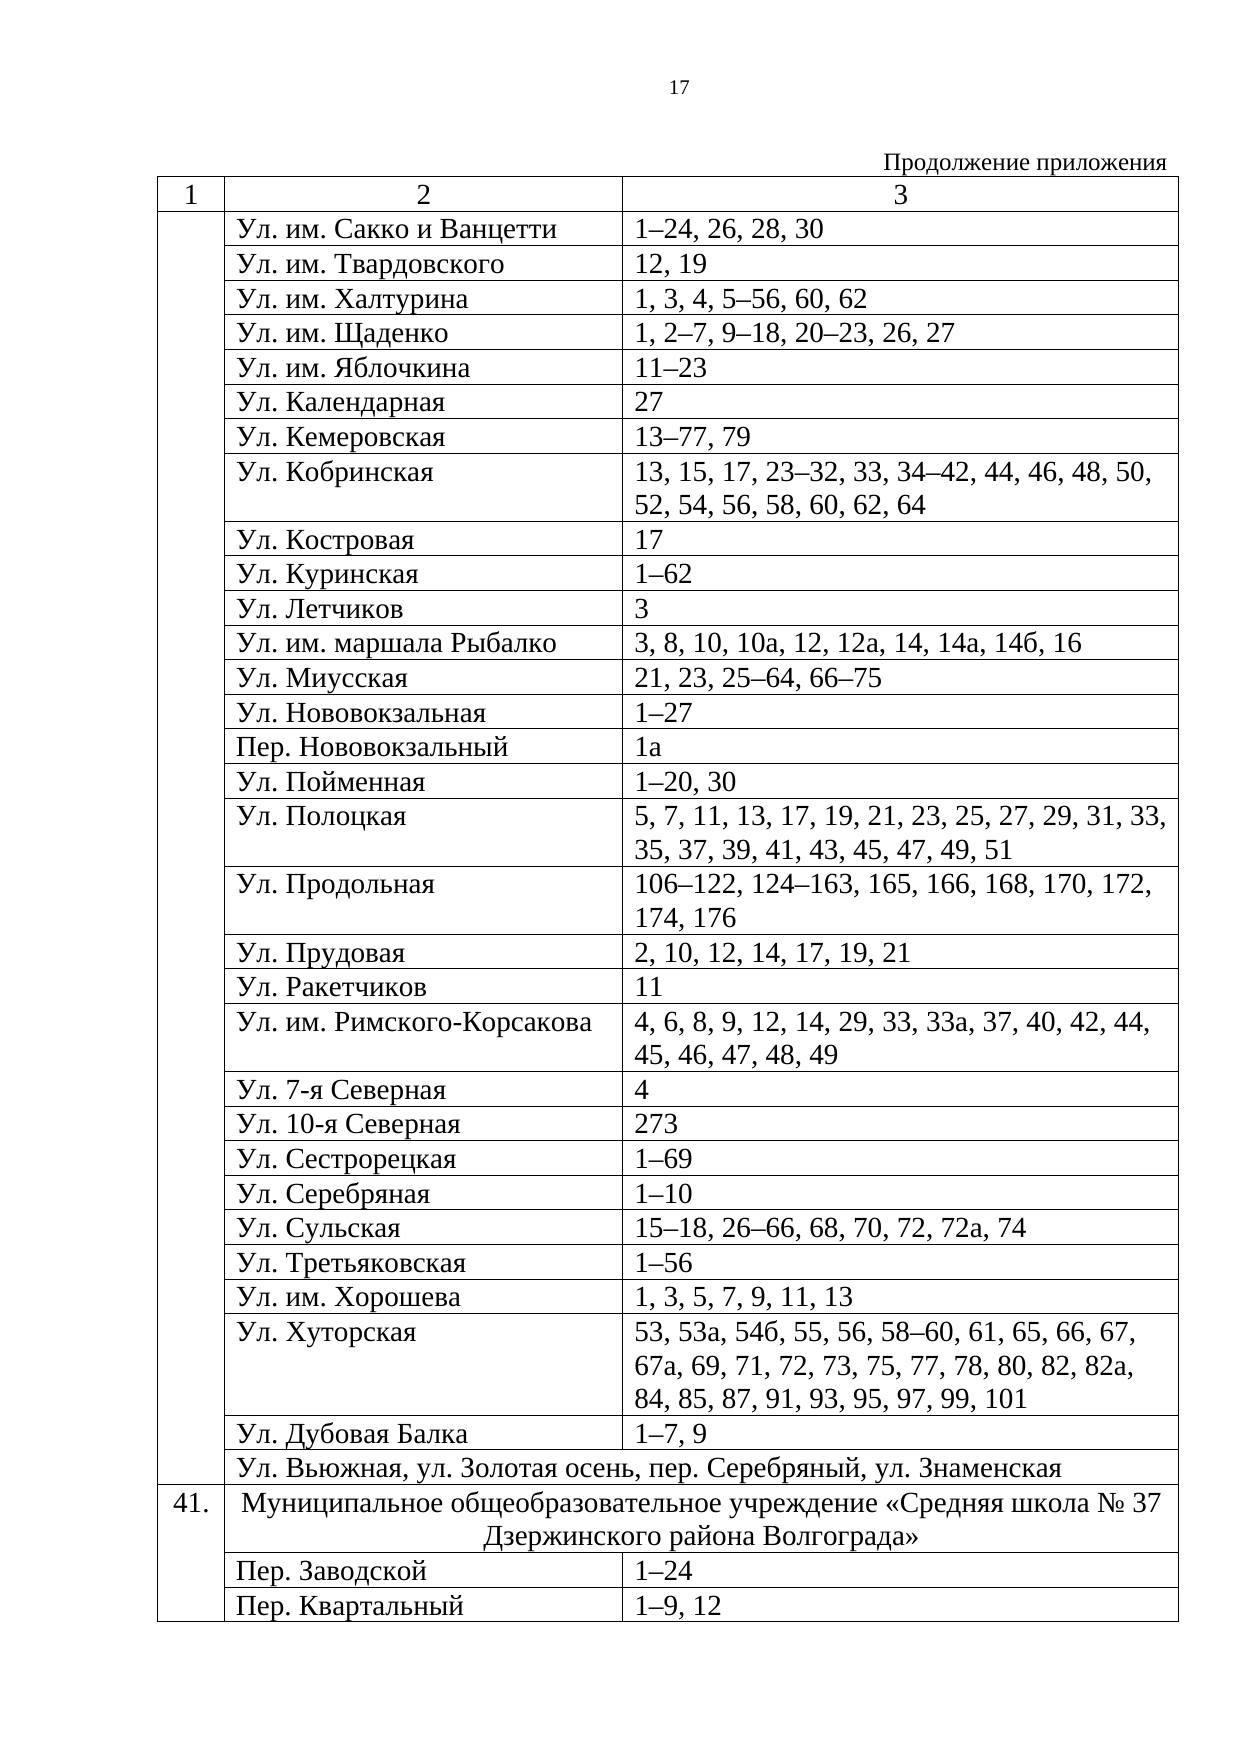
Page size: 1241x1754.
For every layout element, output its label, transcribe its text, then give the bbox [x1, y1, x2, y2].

table_cell 1, 2–7, 9–18, 20–23, 26, 27 [623, 315, 1178, 349]
table_cell Ул. Летчиков [225, 591, 622, 624]
table_cell 1–62 [623, 556, 1178, 590]
table_cell Ул. Сестрорецкая [225, 1141, 622, 1175]
table_cell Пер. Нововокзальный [225, 729, 622, 763]
table_cell Ул. Календарная [225, 385, 622, 418]
table_cell 1–9, 12 [623, 1588, 1178, 1621]
table_cell 1–24 [623, 1553, 1178, 1587]
table_cell Ул. Третьяковская [225, 1245, 622, 1278]
table_cell 1 [158, 177, 224, 211]
table_cell Ул. им. Хорошева [225, 1280, 622, 1313]
table_cell 3 [623, 177, 1178, 211]
table_cell Ул. им. Халтурина [225, 281, 622, 314]
table_cell 21, 23, 25–64, 66–75 [623, 660, 1178, 694]
table_cell 4 [623, 1072, 1178, 1106]
table_cell 11–23 [623, 350, 1178, 383]
table_cell Ул. Куринская [225, 556, 622, 590]
table_cell Ул. Дубовая Балка [225, 1416, 622, 1449]
table_cell 27 [623, 385, 1178, 418]
table_cell Ул. Кемеровская [225, 419, 622, 453]
table_cell 15–18, 26–66, 68, 70, 72, 72а, 74 [623, 1210, 1178, 1244]
table_header Продолжение приложения [158, 147, 1178, 176]
table_cell 11 [623, 969, 1178, 1003]
table_cell 1, 3, 4, 5–56, 60, 62 [623, 281, 1178, 314]
table_cell Ул. Нововокзальная [225, 695, 622, 728]
table_cell 1, 3, 5, 7, 9, 11, 13 [623, 1280, 1178, 1313]
table_cell 273 [623, 1107, 1178, 1140]
table_cell 17 [623, 522, 1178, 555]
table_cell Муниципальное общеобразовательное учреждение «Средняя школа № 37 Дзержинского района Волгограда» [225, 1485, 1178, 1552]
table_cell 1а [623, 729, 1178, 763]
table_cell Ул. им. Щаденко [225, 315, 622, 349]
table_cell Ул. им. Твардовского [225, 246, 622, 280]
table_cell Ул. им. Яблочкина [225, 350, 622, 383]
table_cell Ул. Костровая [225, 522, 622, 555]
table_cell Ул. Сульская [225, 1210, 622, 1244]
table_cell 53, 53а, 54б, 55, 56, 58–60, 61, 65, 66, 67, 67а, 69, 71, 72, 73, 75, 77, 78, 80, 82, 82а, 84, 85, 87, 91, 93, 95, 97, 99, 101 [623, 1314, 1178, 1415]
table_cell Ул. Хуторская [225, 1314, 622, 1415]
table_cell Ул. Миусская [225, 660, 622, 694]
table_cell 1–24, 26, 28, 30 [623, 212, 1178, 245]
table_cell 2 [225, 177, 622, 211]
table_cell Ул. Прудовая [225, 935, 622, 968]
table_cell Пер. Квартальный [225, 1588, 622, 1621]
table_cell Ул. Кобринская [225, 454, 622, 521]
table_cell 2, 10, 12, 14, 17, 19, 21 [623, 935, 1178, 968]
table_cell 5, 7, 11, 13, 17, 19, 21, 23, 25, 27, 29, 31, 33, 35, 37, 39, 41, 43, 45, 47, 49, 51 [623, 799, 1178, 866]
table_cell Ул. им. Римского-Корсакова [225, 1004, 622, 1071]
table_cell Ул. им. Сакко и Ванцетти [225, 212, 622, 245]
table_cell 1–7, 9 [623, 1416, 1178, 1449]
table_cell 4, 6, 8, 9, 12, 14, 29, 33, 33а, 37, 40, 42, 44, 45, 46, 47, 48, 49 [623, 1004, 1178, 1071]
table_cell 1–56 [623, 1245, 1178, 1278]
table_cell Пер. Заводской [225, 1553, 622, 1587]
table_cell 1–20, 30 [623, 764, 1178, 797]
table_cell 12, 19 [623, 246, 1178, 280]
table_cell 1–10 [623, 1176, 1178, 1209]
table_cell Ул. Пойменная [225, 764, 622, 797]
table_cell 13–77, 79 [623, 419, 1178, 453]
table_cell Ул. 10-я Северная [225, 1107, 622, 1140]
table_cell Ул. Полоцкая [225, 799, 622, 866]
table_cell 13, 15, 17, 23–32, 33, 34–42, 44, 46, 48, 50, 52, 54, 56, 58, 60, 62, 64 [623, 454, 1178, 521]
table_cell Ул. Продольная [225, 867, 622, 934]
table_cell 1–69 [623, 1141, 1178, 1175]
table_cell 3, 8, 10, 10а, 12, 12а, 14, 14а, 14б, 16 [623, 626, 1178, 659]
table_cell 1–27 [623, 695, 1178, 728]
table_cell 41. [158, 1485, 224, 1621]
table_cell Ул. им. маршала Рыбалко [225, 626, 622, 659]
table_cell Ул. 7-я Северная [225, 1072, 622, 1106]
table_cell 3 [623, 591, 1178, 624]
table_cell Ул. Серебряная [225, 1176, 622, 1209]
table_cell 106–122, 124–163, 165, 166, 168, 170, 172, 174, 176 [623, 867, 1178, 934]
table_cell Ул. Вьюжная, ул. Золотая осень, пер. Серебряный, ул. Знаменская [225, 1450, 1178, 1484]
table_cell Ул. Ракетчиков [225, 969, 622, 1003]
